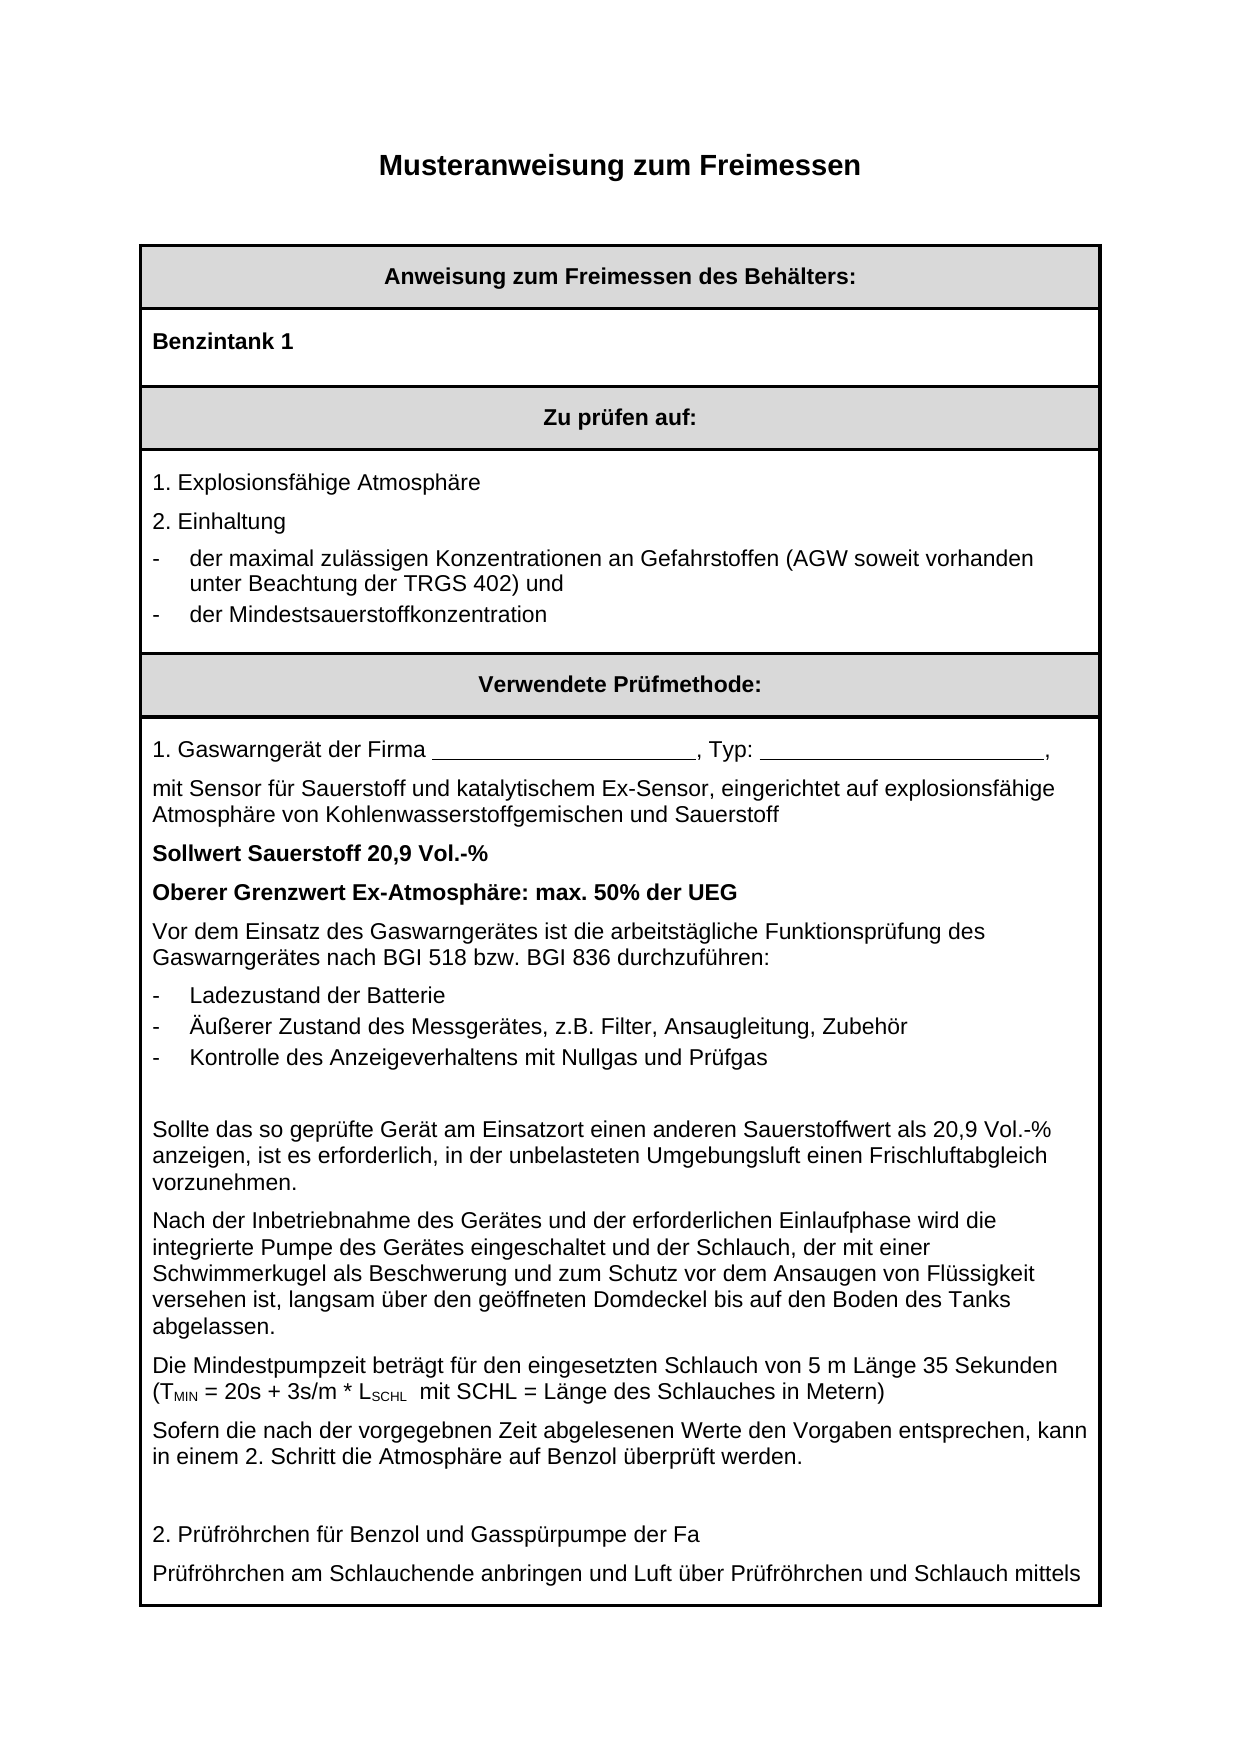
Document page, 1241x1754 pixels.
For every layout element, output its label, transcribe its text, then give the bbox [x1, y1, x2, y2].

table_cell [142, 719, 1098, 1604]
table_cell Verwendete Prüfmethode: [142, 655, 1098, 715]
table_cell Zu prüfen auf: [142, 388, 1098, 448]
table_header Anweisung zum Freimessen des Behälters: [142, 247, 1098, 307]
text Musteranweisung zum Freimessen [148, 148, 1093, 181]
table_cell Benzintank 1 [142, 310, 1098, 384]
table_cell 1. Explosionsfähige Atmosphäre 2. Einhaltung der maximal zulässigen Konzentrationen an Gefahrstoffen (AGW soweit vorhanden unter Beachtung der TRGS 402) und der Mindestsauerstoffkonzentration [142, 451, 1098, 652]
